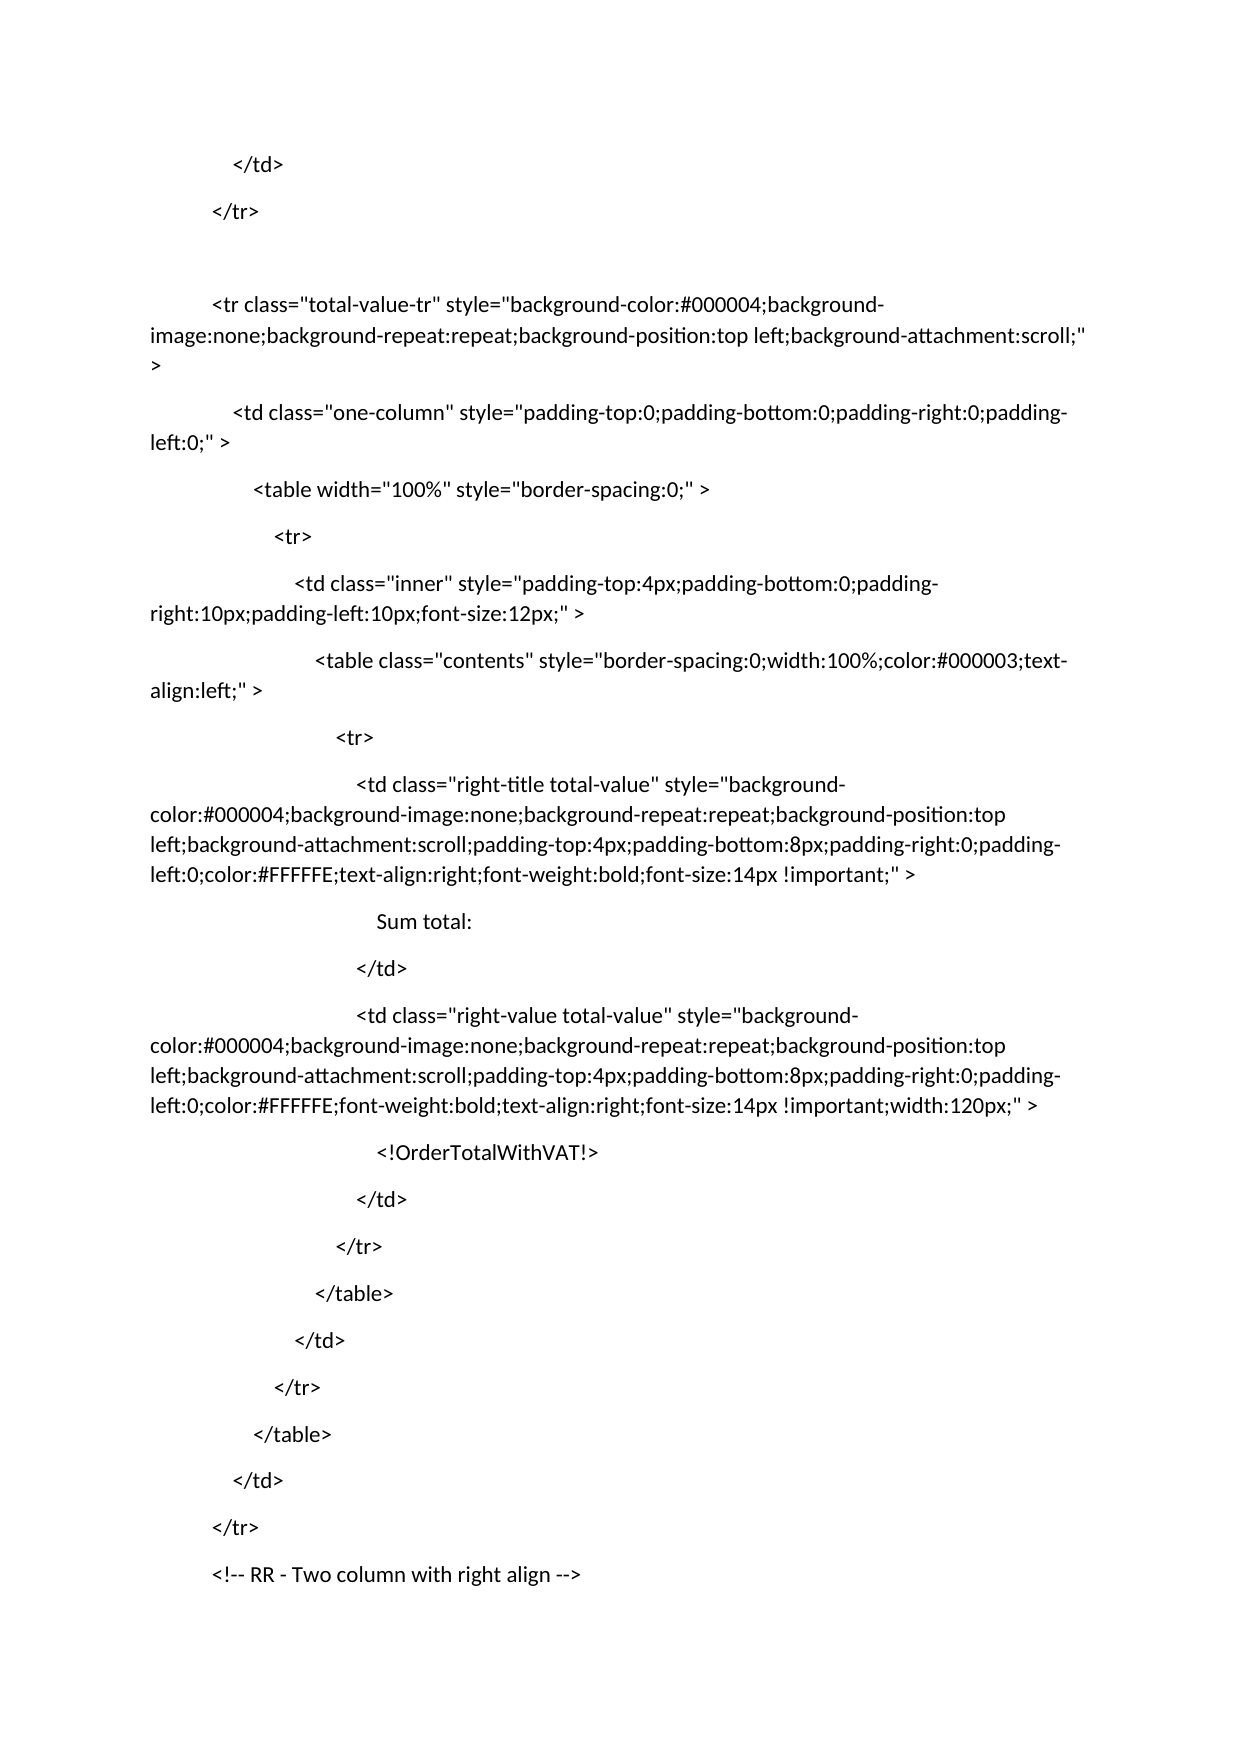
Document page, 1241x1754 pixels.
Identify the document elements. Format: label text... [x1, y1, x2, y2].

text </td> [150, 954, 1090, 982]
text </td> [150, 1467, 1090, 1495]
text </tr> [150, 1232, 1090, 1260]
text <tr> [150, 522, 1090, 550]
text <td class="right-value total-value" style="background-color:#000004;background-image:none;background-repeat:repeat;background-position:top left;background-attachment:scroll;padding-top:4px;padding-bottom:8px;padding-right:0;padding-left:0;color:#FFFFFE;font-weight:bold;text-align:right;font-size:14px !important;width:120px;" > [150, 1001, 1090, 1120]
text Sum total: [150, 907, 1090, 935]
text </td> [150, 150, 1090, 178]
text </table> [150, 1279, 1090, 1307]
text </table> [150, 1420, 1090, 1448]
text <tr class="total-value-tr" style="background-color:#000004;background-image:none;background-repeat:repeat;background-position:top left;background-attachment:scroll;" > [150, 291, 1090, 379]
text </td> [150, 1185, 1090, 1213]
text <td class="one-column" style="padding-top:0;padding-bottom:0;padding-right:0;padding-left:0;" > [150, 398, 1090, 456]
text </tr> [150, 1513, 1090, 1542]
text <!-- RR - Two column with right align --> [150, 1560, 1090, 1588]
text <td class="inner" style="padding-top:4px;padding-bottom:0;padding-right:10px;padding-left:10px;font-size:12px;" > [150, 569, 1090, 627]
text </td> [150, 1326, 1090, 1354]
text </tr> [150, 1373, 1090, 1401]
text <table class="contents" style="border-spacing:0;width:100%;color:#000003;text-align:left;" > [150, 646, 1090, 704]
text <!OrderTotalWithVAT!> [150, 1138, 1090, 1167]
text </tr> [150, 197, 1090, 225]
text <table width="100%" style="border-spacing:0;" > [150, 475, 1090, 503]
text <tr> [150, 723, 1090, 751]
text <td class="right-title total-value" style="background-color:#000004;background-image:none;background-repeat:repeat;background-position:top left;background-attachment:scroll;padding-top:4px;padding-bottom:8px;padding-right:0;padding-left:0;color:#FFFFFE;text-align:right;font-weight:bold;font-size:14px !important;" > [150, 770, 1090, 888]
